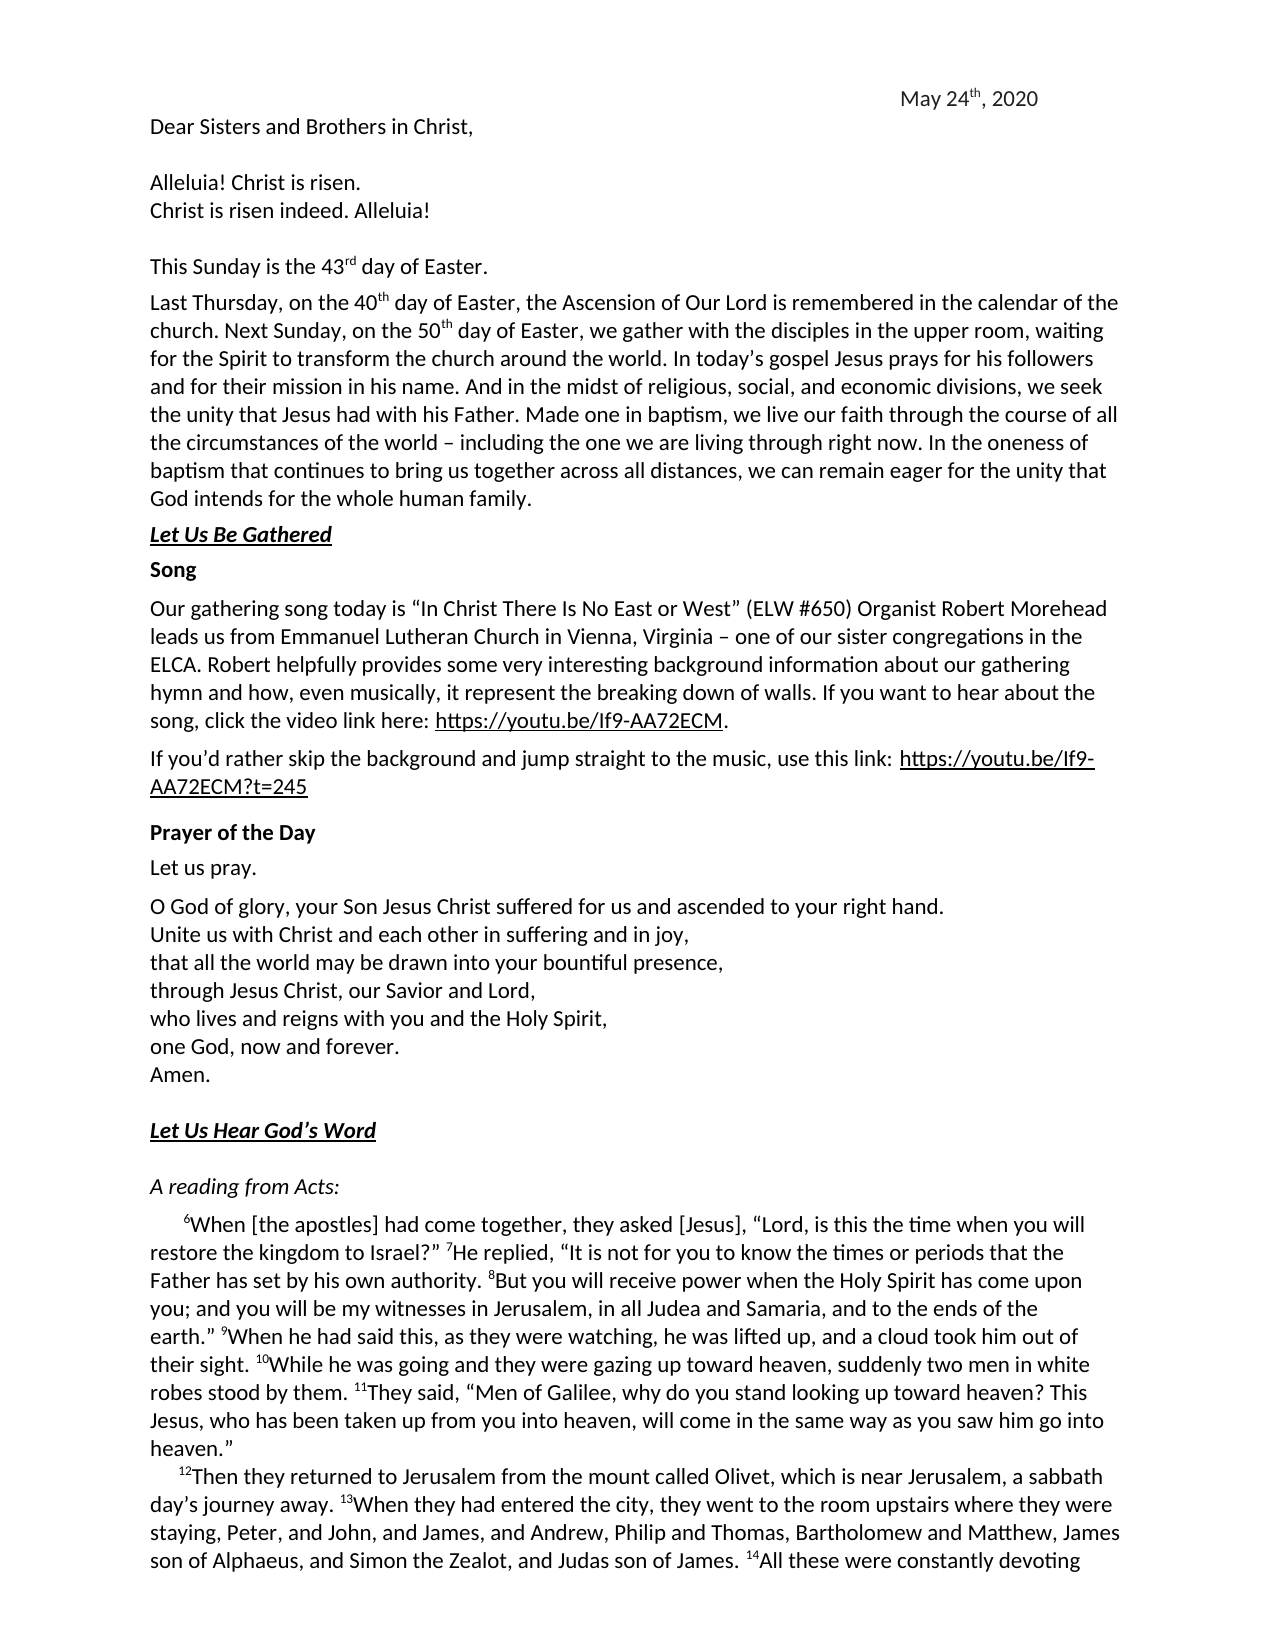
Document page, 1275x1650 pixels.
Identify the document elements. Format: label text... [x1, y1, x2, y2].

text O God of glory, your Son Jesus Christ suffered for us and ascended to your right hand. Unite us with Christ and each other in suffering and in joy, that all the world may be drawn into your bountiful presence, through Jesus Christ, our Savior and Lord, who lives and reigns with you and the Holy Spirit, one God, now and forever. [150, 892, 1125, 1060]
text Let Us Hear God’s Word [150, 1116, 1125, 1144]
text Let Us Be Gathered [150, 520, 1125, 548]
text Dear Sisters and Brothers in Christ, [150, 112, 1125, 140]
text Alleluia! Christ is risen. [150, 168, 1125, 196]
text This Sunday is the 43rd day of Easter. [150, 252, 1125, 281]
text If you’d rather skip the background and jump straight to the music, use this link: https://youtu.be/If9-AA72ECM?t=245 [150, 744, 1125, 800]
text Let us pray. [150, 853, 1125, 882]
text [150, 1210, 1125, 1574]
text Amen. [150, 1060, 1125, 1088]
text A reading from Acts: [150, 1172, 1125, 1200]
text Christ is risen indeed. Alleluia! [150, 196, 1125, 224]
text Our gathering song today is “In Christ There Is No East or West” (ELW #650) Organist Robert Morehead leads us from Emmanuel Lutheran Church in Vienna, Virginia – one of our sister congregations in the ELCA. Robert helpfully provides some very interesting background information about our gathering hymn and how, even musically, it represent the breaking down of walls. If you want to hear about the song, click the video link here: https://youtu.be/If9-AA72ECM. [150, 594, 1125, 734]
text Prayer of the Day [150, 818, 1125, 846]
text Song [150, 556, 1125, 583]
text Last Thursday, on the 40th day of Easter, the Ascension of Our Lord is remembered in the calendar of the church. Next Sunday, on the 50th day of Easter, we gather with the disciples in the upper room, waiting for the Spirit to transform the church around the world. In today’s gospel Jesus prays for his followers and for their mission in his name. And in the midst of religious, social, and economic divisions, we seek the unity that Jesus had with his Father. Made one in baptism, we live our faith through the course of all the circumstances of the world – including the one we are living through right now. In the oneness of baptism that continues to bring us together across all distances, we can remain eager for the unity that God intends for the whole human family. [150, 288, 1125, 512]
text May 24th, 2020 [150, 84, 1125, 112]
